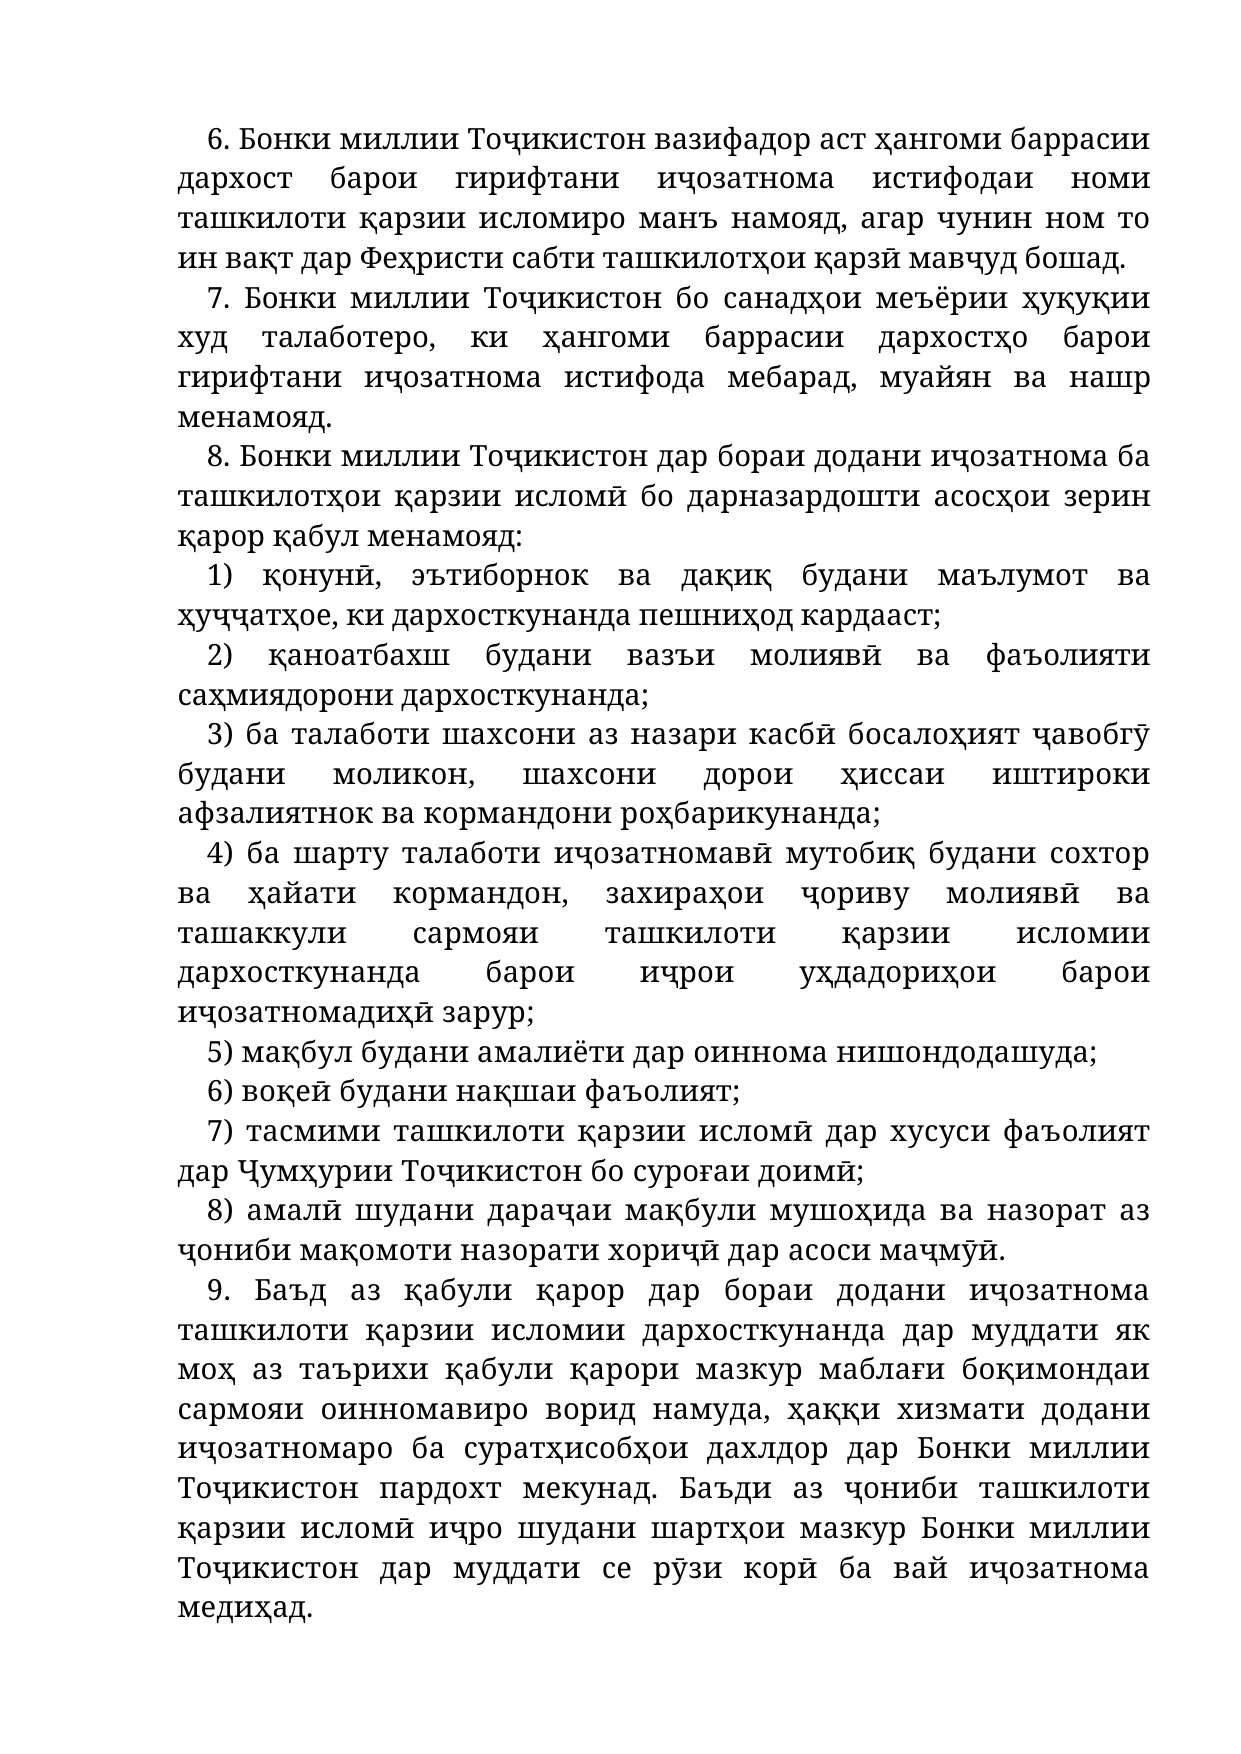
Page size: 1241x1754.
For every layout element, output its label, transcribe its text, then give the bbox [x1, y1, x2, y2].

text 4) ба шарту талаботи иҷозатномавӣ мутобиқ будани сохтор ва ҳайати кормандон, захираҳои ҷориву молиявӣ ва ташаккули сармояи ташкилоти қарзии исломии дархосткунанда барои иҷрои уҳдадориҳои барои иҷозатномадиҳӣ зарур; [177, 832, 1152, 1031]
text 3) ба талаботи шахсони аз назари касбӣ босалоҳият ҷавобгӯ будани моликон, шахсони дорои ҳиссаи иштироки афзалиятнок ва кормандони роҳбарикунанда; [177, 713, 1152, 832]
text 7) тасмими ташкилоти қарзии исломӣ дар хусуси фаъолият дар Ҷумҳурии Тоҷикистон бо суроғаи доимӣ; [177, 1110, 1152, 1190]
text 7. Бонки миллии Тоҷикистон бо санадҳои меъёрии ҳуқуқии худ талаботеро, ки ҳангоми баррасии дархостҳо барои гирифтани иҷозатнома истифода мебарад, муайян ва нашр менамояд. [177, 277, 1152, 436]
text 1) қонунӣ, эътиборнок ва дақиқ будани маълумот ва ҳуҷҷатҳое, ки дархосткунанда пешниҳод кардааст; [177, 555, 1152, 634]
text 9. Баъд аз қабули қарор дар бораи додани иҷозатнома ташкилоти қарзии исломии дархосткунанда дар муддати як моҳ аз таърихи қабули қарори мазкур маблағи боқимондаи сармояи оинномавиро ворид намуда, ҳаққи хизмати додани иҷозатномаро ба суратҳисобҳои дахлдор дар Бонки миллии Тоҷикистон пардохт мекунад. Баъди аз ҷониби ташкилоти қарзии исломӣ иҷро шудани шартҳои мазкур Бонки миллии Тоҷикистон дар муддати се рӯзи корӣ ба вай иҷозатнома медиҳад. [177, 1269, 1152, 1626]
text 8) амалӣ шудани дараҷаи мақбули мушоҳида ва назорат аз ҷониби мақомоти назорати хориҷӣ дар асоси маҷмӯӣ. [177, 1190, 1152, 1269]
text 8. Бонки миллии Тоҷикистон дар бораи додани иҷозатнома ба ташкилотҳои қарзии исломӣ бо дарназардошти асосҳои зерин қарор қабул менамояд: [177, 436, 1152, 555]
text 2) қаноатбахш будани вазъи молиявӣ ва фаъолияти саҳмиядорони дархосткунанда; [177, 634, 1152, 713]
text 6) воқеӣ будани нақшаи фаъолият; [177, 1071, 1152, 1110]
text 6. Бонки миллии Тоҷикистон вазифадор аст ҳангоми баррасии дархост барои гирифтани иҷозатнома истифодаи номи ташкилоти қарзии исломиро манъ намояд, агар чунин ном то ин вақт дар Феҳристи сабти ташкилотҳои қарзӣ мавҷуд бошад. [177, 118, 1152, 277]
text 5) мақбул будани амалиёти дар оиннома нишондодашуда; [177, 1031, 1152, 1071]
